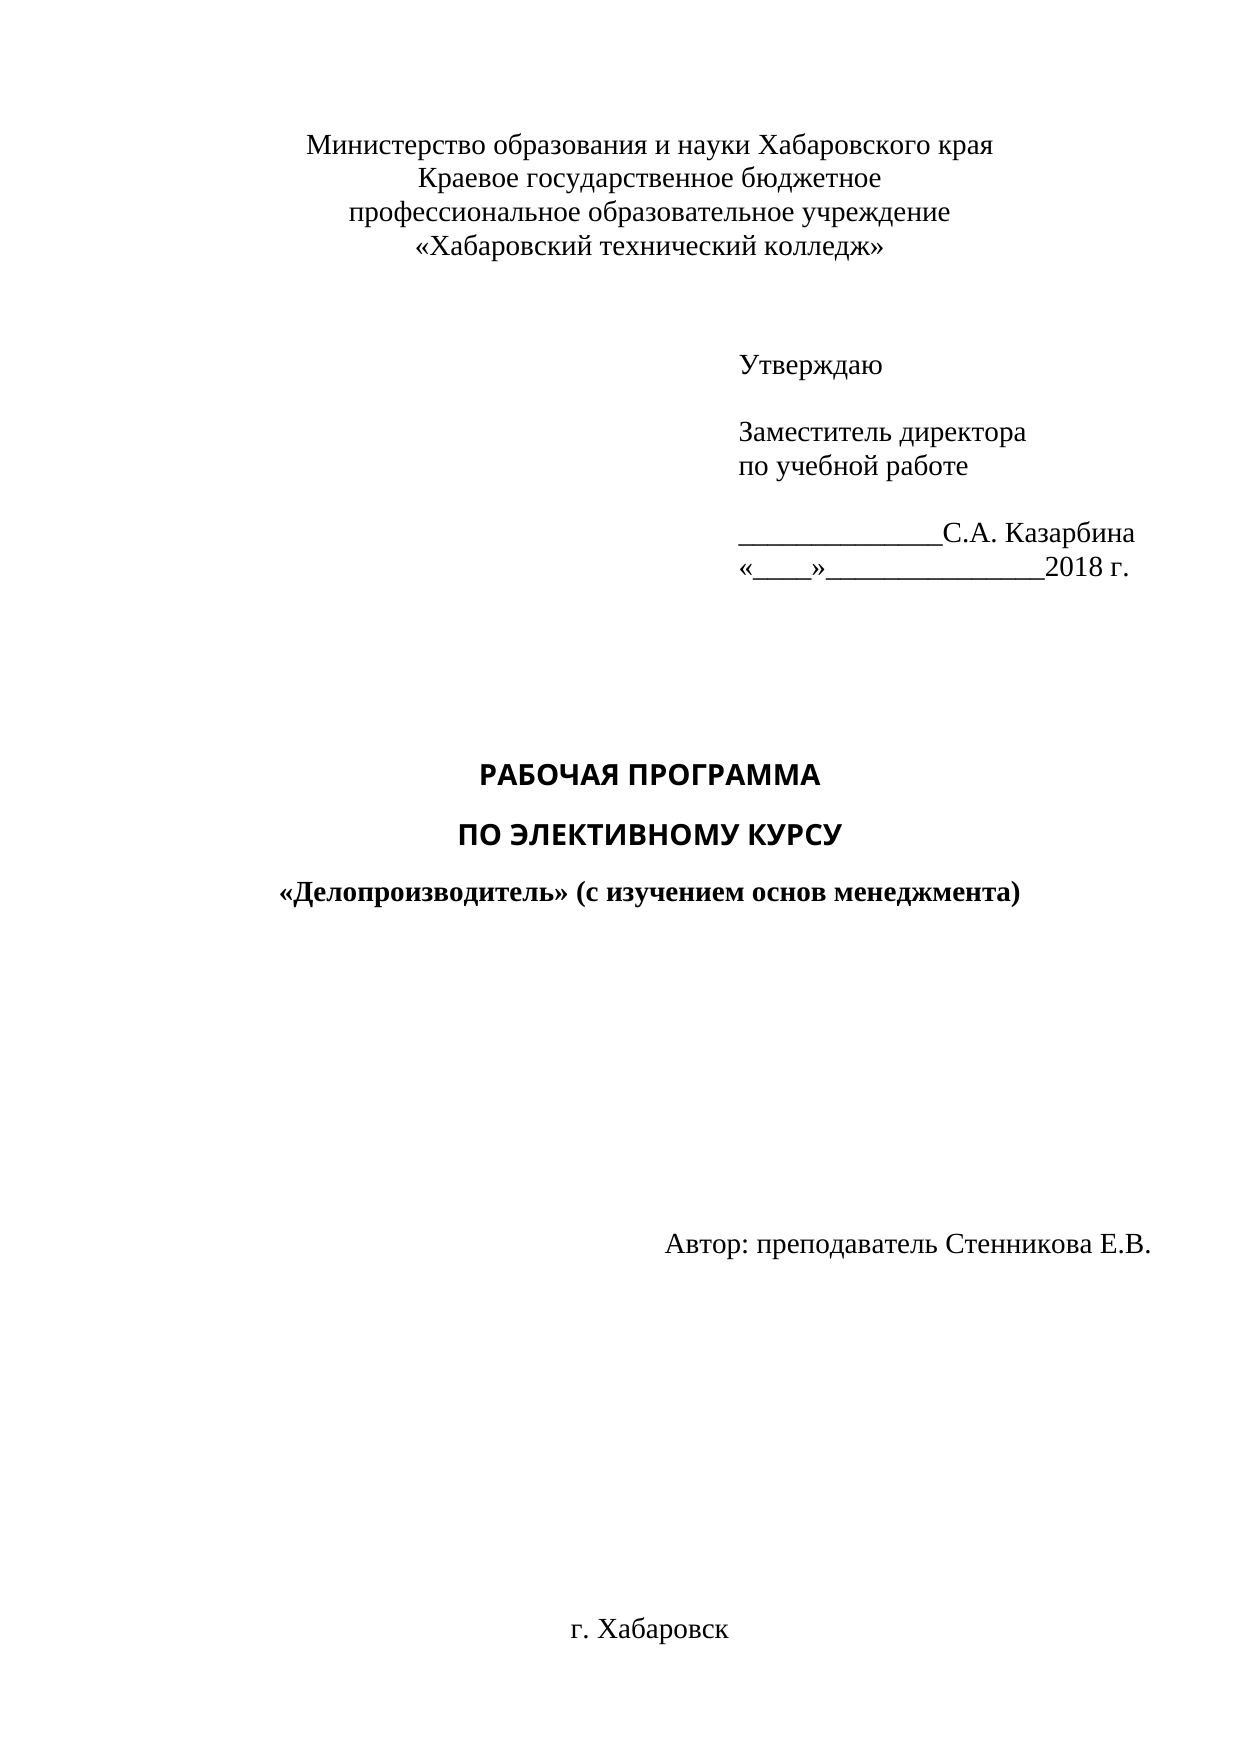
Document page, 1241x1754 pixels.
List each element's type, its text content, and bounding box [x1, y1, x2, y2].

text «Хабаровский технический колледж» [148, 228, 1152, 261]
text профессиональное образовательное учреждение [148, 194, 1152, 228]
text Краевое государственное бюджетное [148, 161, 1152, 194]
text Министерство образования и науки Хабаровского края [148, 127, 1152, 161]
text по учебной работе [148, 448, 1152, 482]
text Заместитель директора [148, 414, 1152, 448]
text Утверждаю [148, 347, 1152, 381]
text ______________С.А. Казарбина [148, 515, 1152, 549]
text по элективному курсу [148, 814, 1152, 854]
text Автор: преподаватель Стенникова Е.В. [148, 1226, 1152, 1259]
text Рабочая программа [148, 755, 1152, 794]
text г. Хабаровск [148, 1612, 1152, 1645]
text «____»_______________2018 г. [148, 549, 1152, 582]
text «Делопроизводитель» (с изучением основ менеджмента) [148, 874, 1152, 907]
